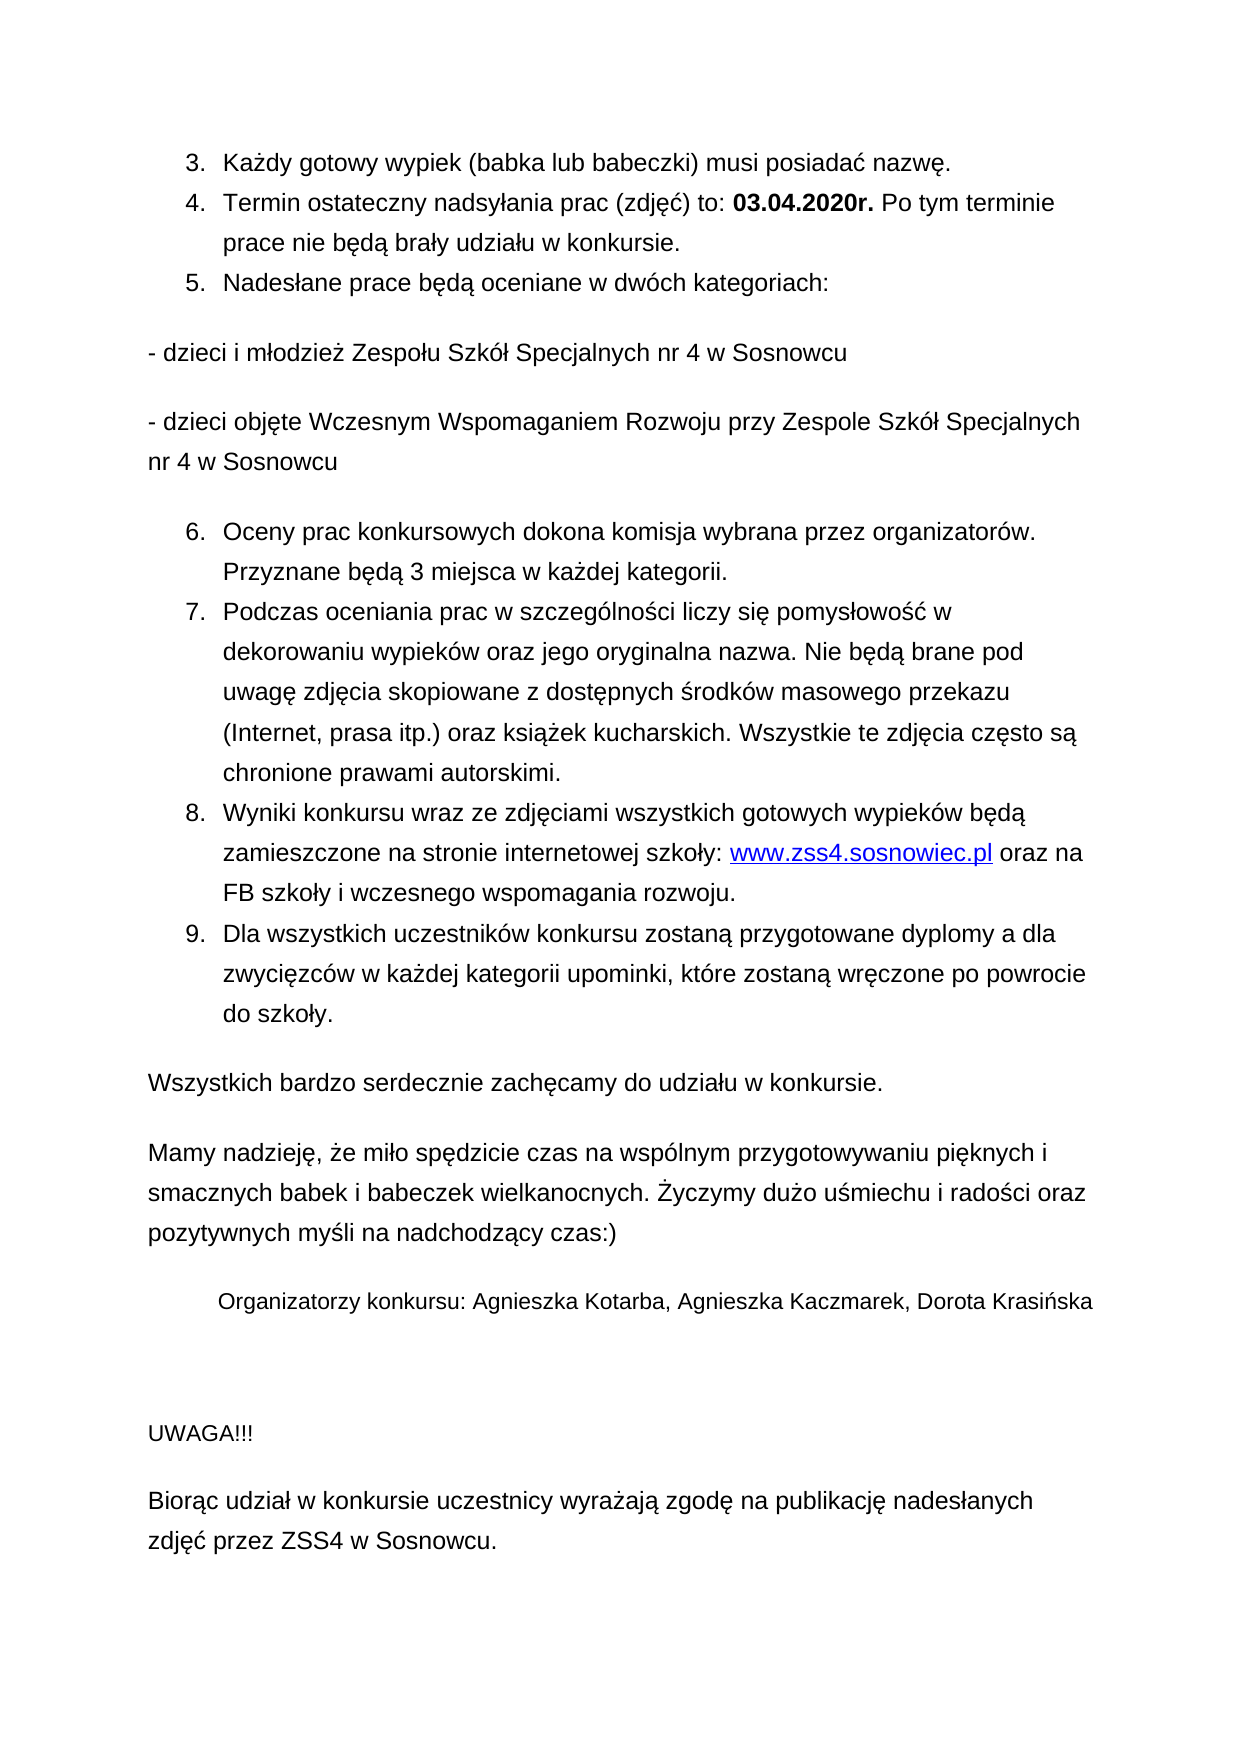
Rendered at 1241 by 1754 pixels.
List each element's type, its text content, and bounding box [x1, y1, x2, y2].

list Termin ostateczny nadsyłania prac (zdjęć) to: 03.04.2020r. Po tym terminie prace nie będą brały udziału w konkursie. [185, 188, 1093, 257]
text Mamy nadzieję, że miło spędzicie czas na wspólnym przygotowywaniu pięknych i smacznych babek i babeczek wielkanocnych. Życzymy dużo uśmiechu i radości oraz pozytywnych myśli na nadchodzący czas:) [148, 1138, 1093, 1247]
list Oceny prac konkursowych dokona komisja wybrana przez organizatorów. Przyznane będą 3 miejsca w każdej kategorii. [185, 517, 1093, 586]
list Dla wszystkich uczestników konkursu zostaną przygotowane dyplomy a dla zwycięzców w każdej kategorii upominki, które zostaną wręczone po powrocie do szkoły. [185, 919, 1093, 1028]
list Podczas oceniania prac w szczególności liczy się pomysłowość w dekorowaniu wypieków oraz jego oryginalna nazwa. Nie będą brane pod uwagę zdjęcia skopiowane z dostępnych środków masowego przekazu (Internet, prasa itp.) oraz książek kucharskich. Wszystkie te zdjęcia często są chronione prawami autorskimi. [185, 597, 1093, 787]
text Organizatorzy konkursu: Agnieszka Kotarba, Agnieszka Kaczmarek, Dorota Krasińska [148, 1288, 1093, 1314]
text - dzieci objęte Wczesnym Wspomaganiem Rozwoju przy Zespole Szkół Specjalnych nr 4 w Sosnowcu [148, 407, 1093, 476]
text UWAGA!!! [148, 1420, 1093, 1446]
text Wszystkich bardzo serdecznie zachęcamy do udziału w konkursie. [148, 1068, 1093, 1097]
text - dzieci i młodzież Zespołu Szkół Specjalnych nr 4 w Sosnowcu [148, 338, 1093, 366]
list Wyniki konkursu wraz ze zdjęciami wszystkich gotowych wypieków będą zamieszczone na stronie internetowej szkoły: www.zss4.sosnowiec.pl oraz na FB szkoły i wczesnego wspomagania rozwoju. [185, 798, 1093, 907]
list Każdy gotowy wypiek (babka lub babeczki) musi posiadać nazwę. [185, 148, 1093, 176]
list Nadesłane prace będą oceniane w dwóch kategoriach: [185, 268, 1093, 297]
text Biorąc udział w konkursie uczestnicy wyrażają zgodę na publikację nadesłanych zdjęć przez ZSS4 w Sosnowcu. [148, 1486, 1093, 1555]
